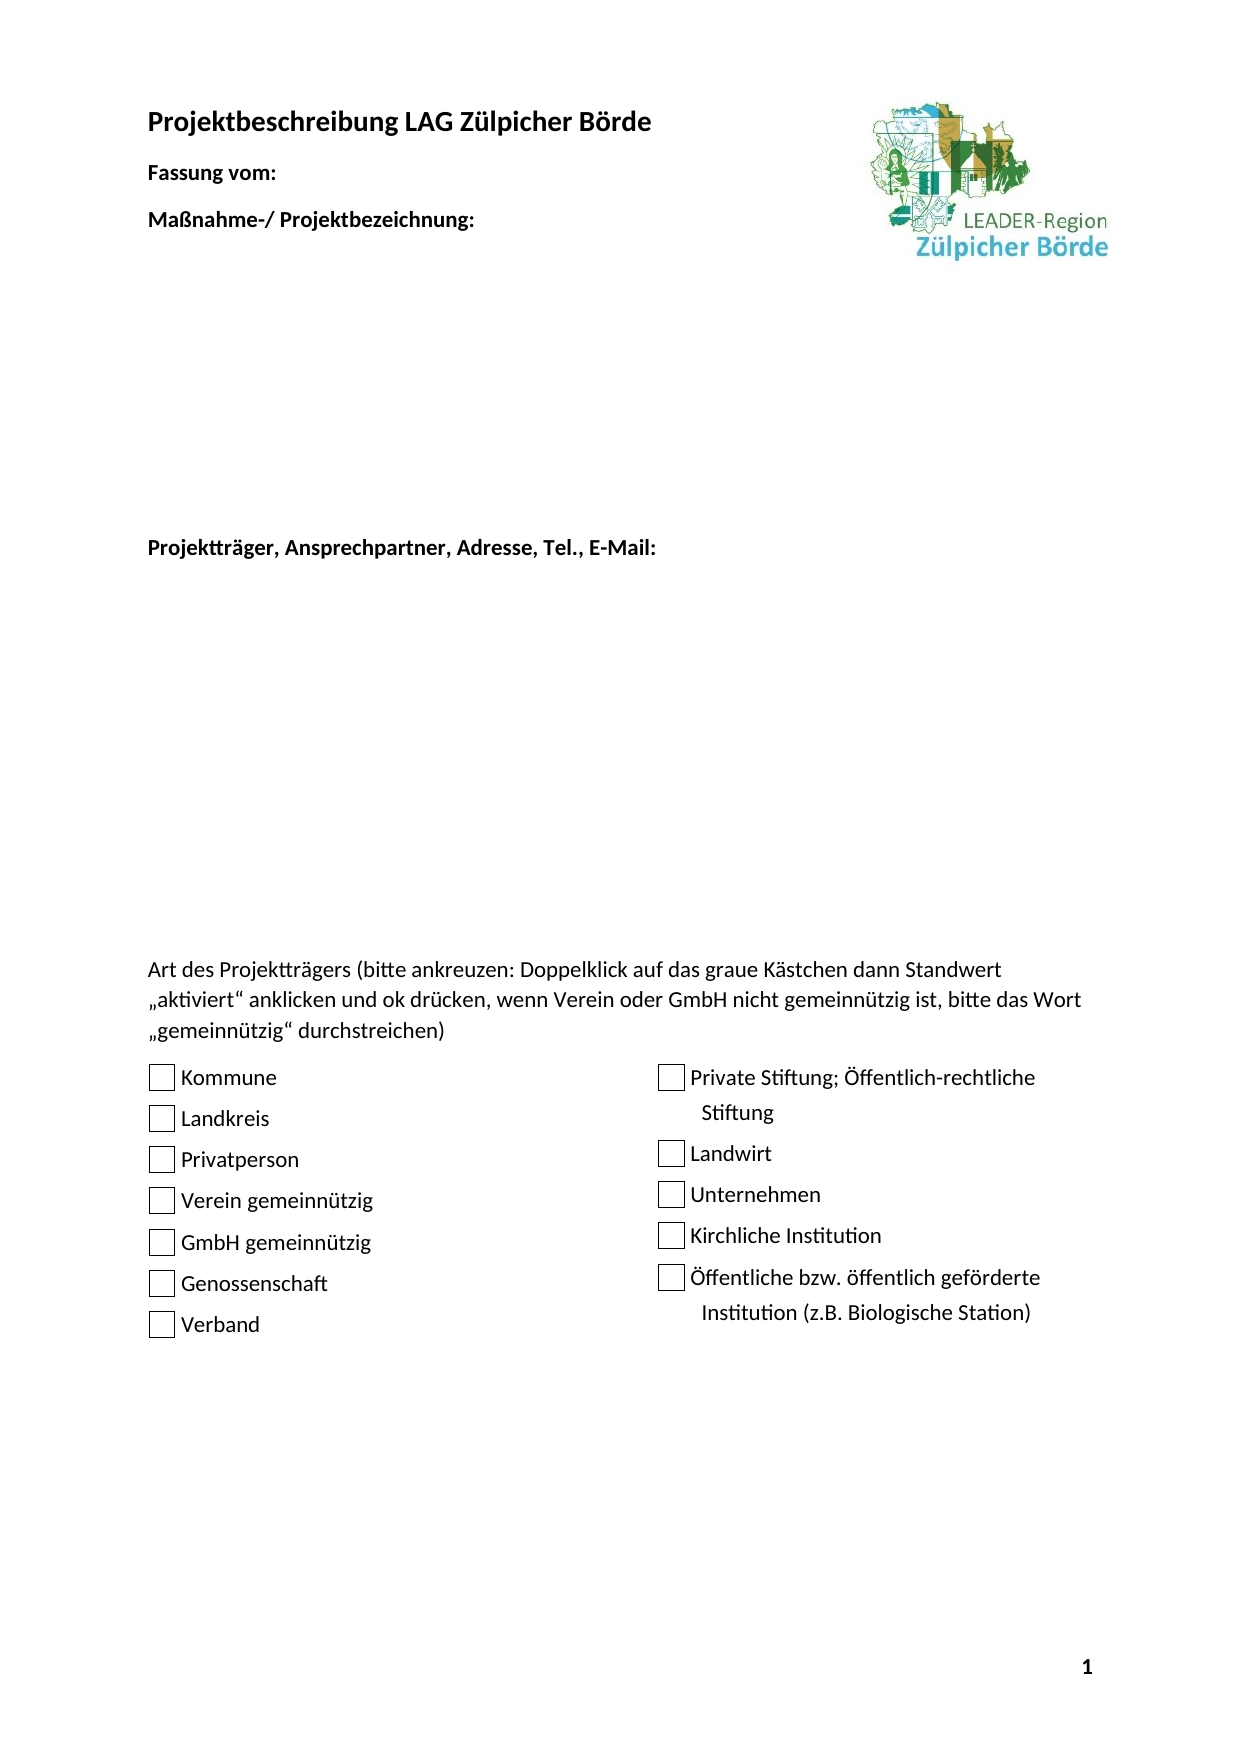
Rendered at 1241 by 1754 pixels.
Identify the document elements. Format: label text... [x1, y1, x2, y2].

text Verband [148, 1310, 583, 1338]
text Genossenschaft [148, 1269, 583, 1297]
text Fassung vom: [148, 158, 1093, 187]
text Kirchliche Institution [657, 1221, 1093, 1249]
text GmbH gemeinnützig [148, 1228, 583, 1256]
text Landwirt [657, 1139, 1093, 1167]
picture [842, 82, 1145, 286]
text Landkreis [148, 1104, 583, 1132]
text Privatperson [148, 1145, 583, 1173]
text Verein gemeinnützig [148, 1186, 583, 1214]
text Kommune [148, 1063, 583, 1091]
text Projektträger, Ansprechpartner, Adresse, Tel., E-Mail: [148, 533, 1093, 562]
text Öffentliche bzw. öffentlich geförderte Institution (z.B. Biologische Station) [657, 1263, 1093, 1326]
text Projektbeschreibung LAG Zülpicher Börde [148, 103, 1093, 139]
text Art des Projektträgers (bitte ankreuzen: Doppelklick auf das graue Kästchen dann Standwert „aktiviert“ anklicken und ok drücken, wenn Verein oder GmbH nicht gemeinnützig ist, bitte das Wort „gemeinnützig“ durchstreichen) [148, 955, 1093, 1044]
text Unternehmen [657, 1180, 1093, 1208]
text Maßnahme-/ Projektbezeichnung: [148, 205, 1093, 233]
text Private Stiftung; Öffentlich-rechtliche Stiftung [657, 1063, 1093, 1126]
